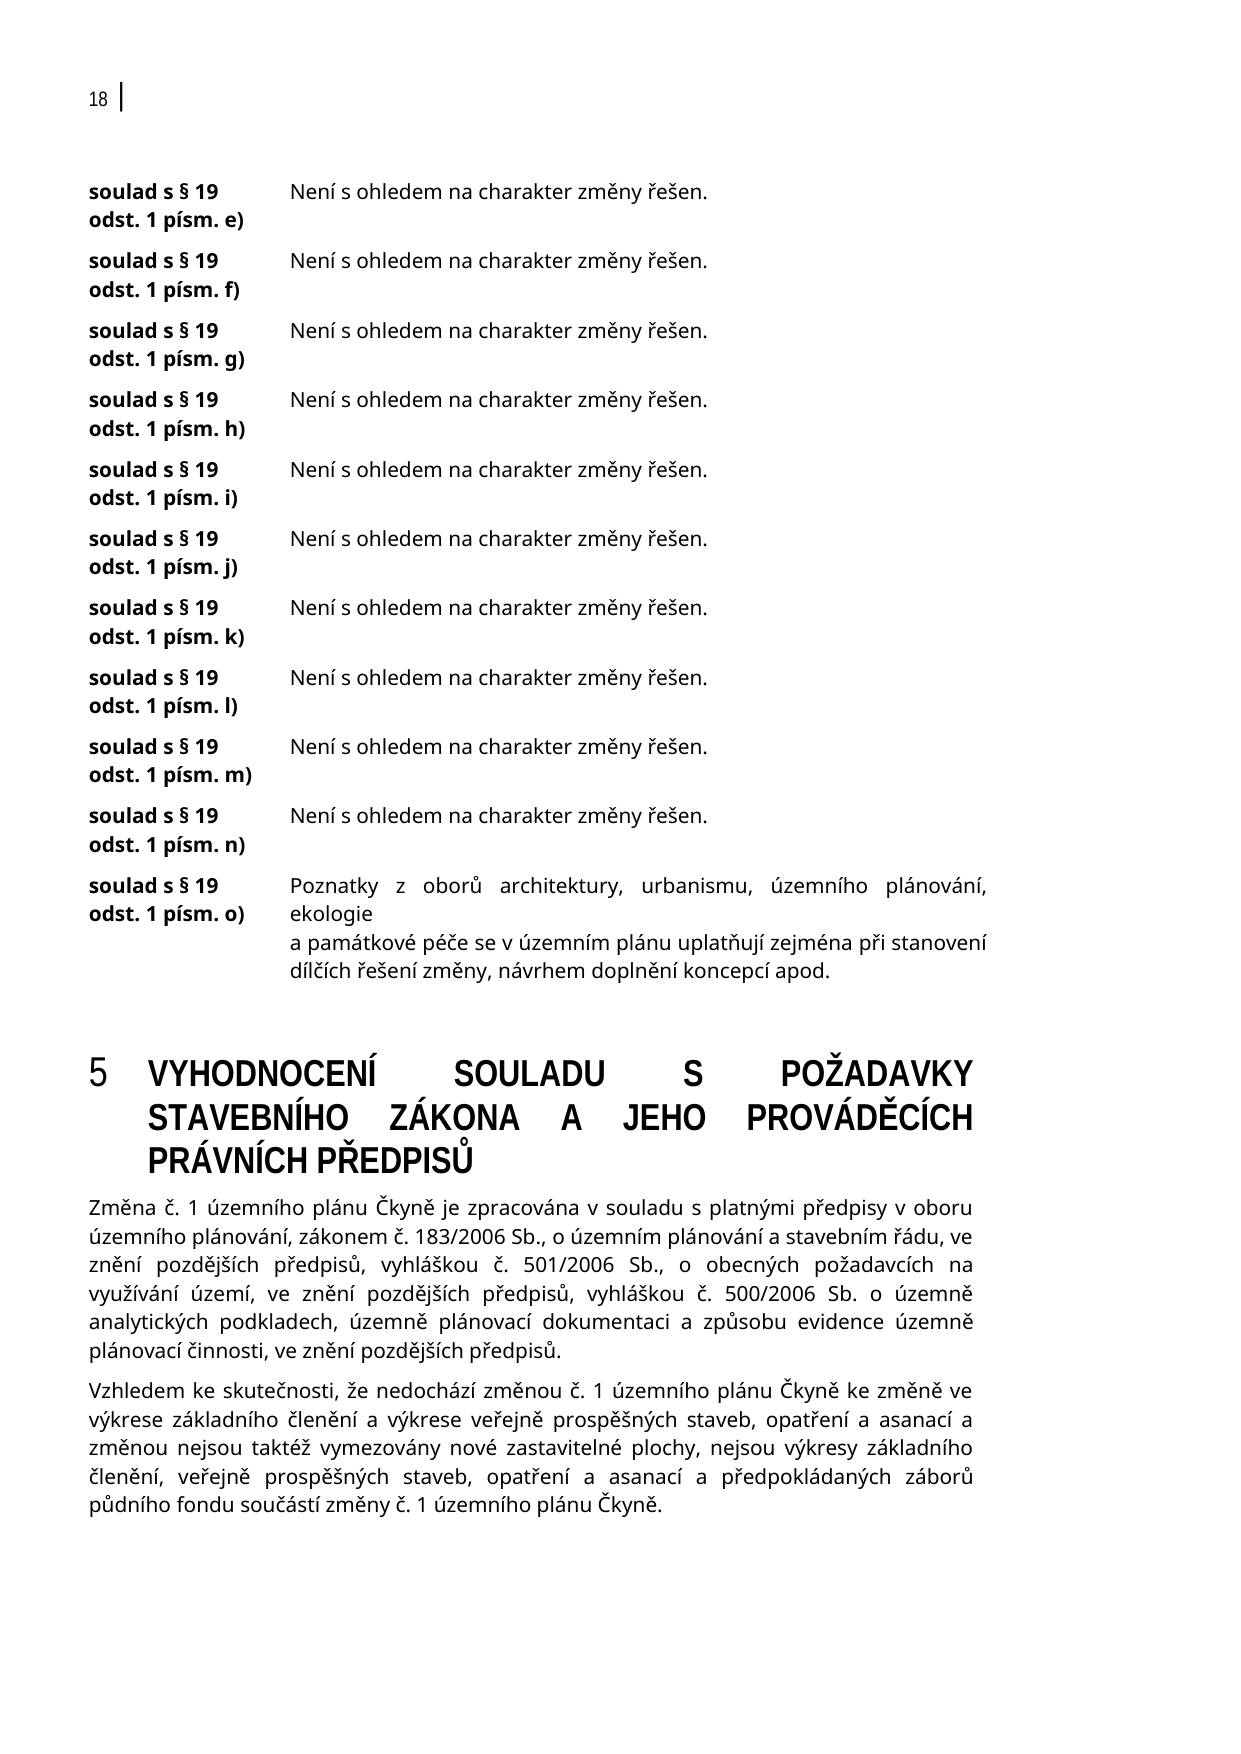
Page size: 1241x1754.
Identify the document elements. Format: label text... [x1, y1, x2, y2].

table_cell Není s ohledem na charakter změny řešen. [278, 455, 999, 524]
table_cell soulad s § 19 odst. 1 písm. o) [78, 871, 278, 997]
table_cell Není s ohledem na charakter změny řešen. [278, 594, 999, 663]
table_cell Poznatky z oborů architektury, urbanismu, územního plánování, ekologie a památkové péče se v územním plánu uplatňují zejména při stanovení dílčích řešení změny, návrhem doplnění koncepcí apod. [278, 871, 999, 997]
table_cell Není s ohledem na charakter změny řešen. [278, 732, 999, 802]
table_cell soulad s § 19 odst. 1 písm. n) [78, 802, 278, 871]
table_cell Není s ohledem na charakter změny řešen. [278, 247, 999, 316]
table_cell Není s ohledem na charakter změny řešen. [278, 663, 999, 732]
table_cell soulad s § 19 odst. 1 písm. k) [78, 594, 278, 663]
table_cell Není s ohledem na charakter změny řešen. [278, 177, 999, 247]
text Vzhledem ke skutečnosti, že nedochází změnou č. 1 územního plánu Čkyně ke změně ve výkrese základního členění a výkrese veřejně prospěšných staveb, opatření a asanací a změnou nejsou taktéž vymezovány nové zastavitelné plochy, nejsou výkresy základního členění, veřejně prospěšných staveb, opatření a asanací a předpokládaných záborů půdního fondu součástí změny č. 1 územního plánu Čkyně. [89, 1377, 974, 1519]
table_cell soulad s § 19 odst. 1 písm. e) [78, 177, 278, 247]
table_cell soulad s § 19 odst. 1 písm. i) [78, 455, 278, 524]
table_cell soulad s § 19 odst. 1 písm. g) [78, 316, 278, 385]
table_cell soulad s § 19 odst. 1 písm. j) [78, 524, 278, 593]
table_cell Není s ohledem na charakter změny řešen. [278, 316, 999, 385]
table_cell soulad s § 19 odst. 1 písm. f) [78, 247, 278, 316]
subtitle VYHODNOCENÍ SOULADU S POŽADAVKY STAVEBNÍHO ZÁKONA A JEHO PROVÁDĚCÍCH PRÁVNÍCH PŘEDPISŮ [89, 1047, 974, 1181]
table_cell soulad s § 19 odst. 1 písm. m) [78, 732, 278, 802]
text Změna č. 1 územního plánu Čkyně je zpracována v souladu s platnými předpisy v oboru územního plánování, zákonem č. 183/2006 Sb., o územním plánování a stavebním řádu, ve znění pozdějších předpisů, vyhláškou č. 501/2006 Sb., o obecných požadavcích na využívání území, ve znění pozdějších předpisů, vyhláškou č. 500/2006 Sb. o územně analytických podkladech, územně plánovací dokumentaci a způsobu evidence územně plánovací činnosti, ve znění pozdějších předpisů. [89, 1193, 974, 1364]
table_cell Není s ohledem na charakter změny řešen. [278, 385, 999, 455]
table_cell Není s ohledem na charakter změny řešen. [278, 802, 999, 871]
table_cell soulad s § 19 odst. 1 písm. h) [78, 385, 278, 455]
table_cell soulad s § 19 odst. 1 písm. l) [78, 663, 278, 732]
table_cell Není s ohledem na charakter změny řešen. [278, 524, 999, 593]
